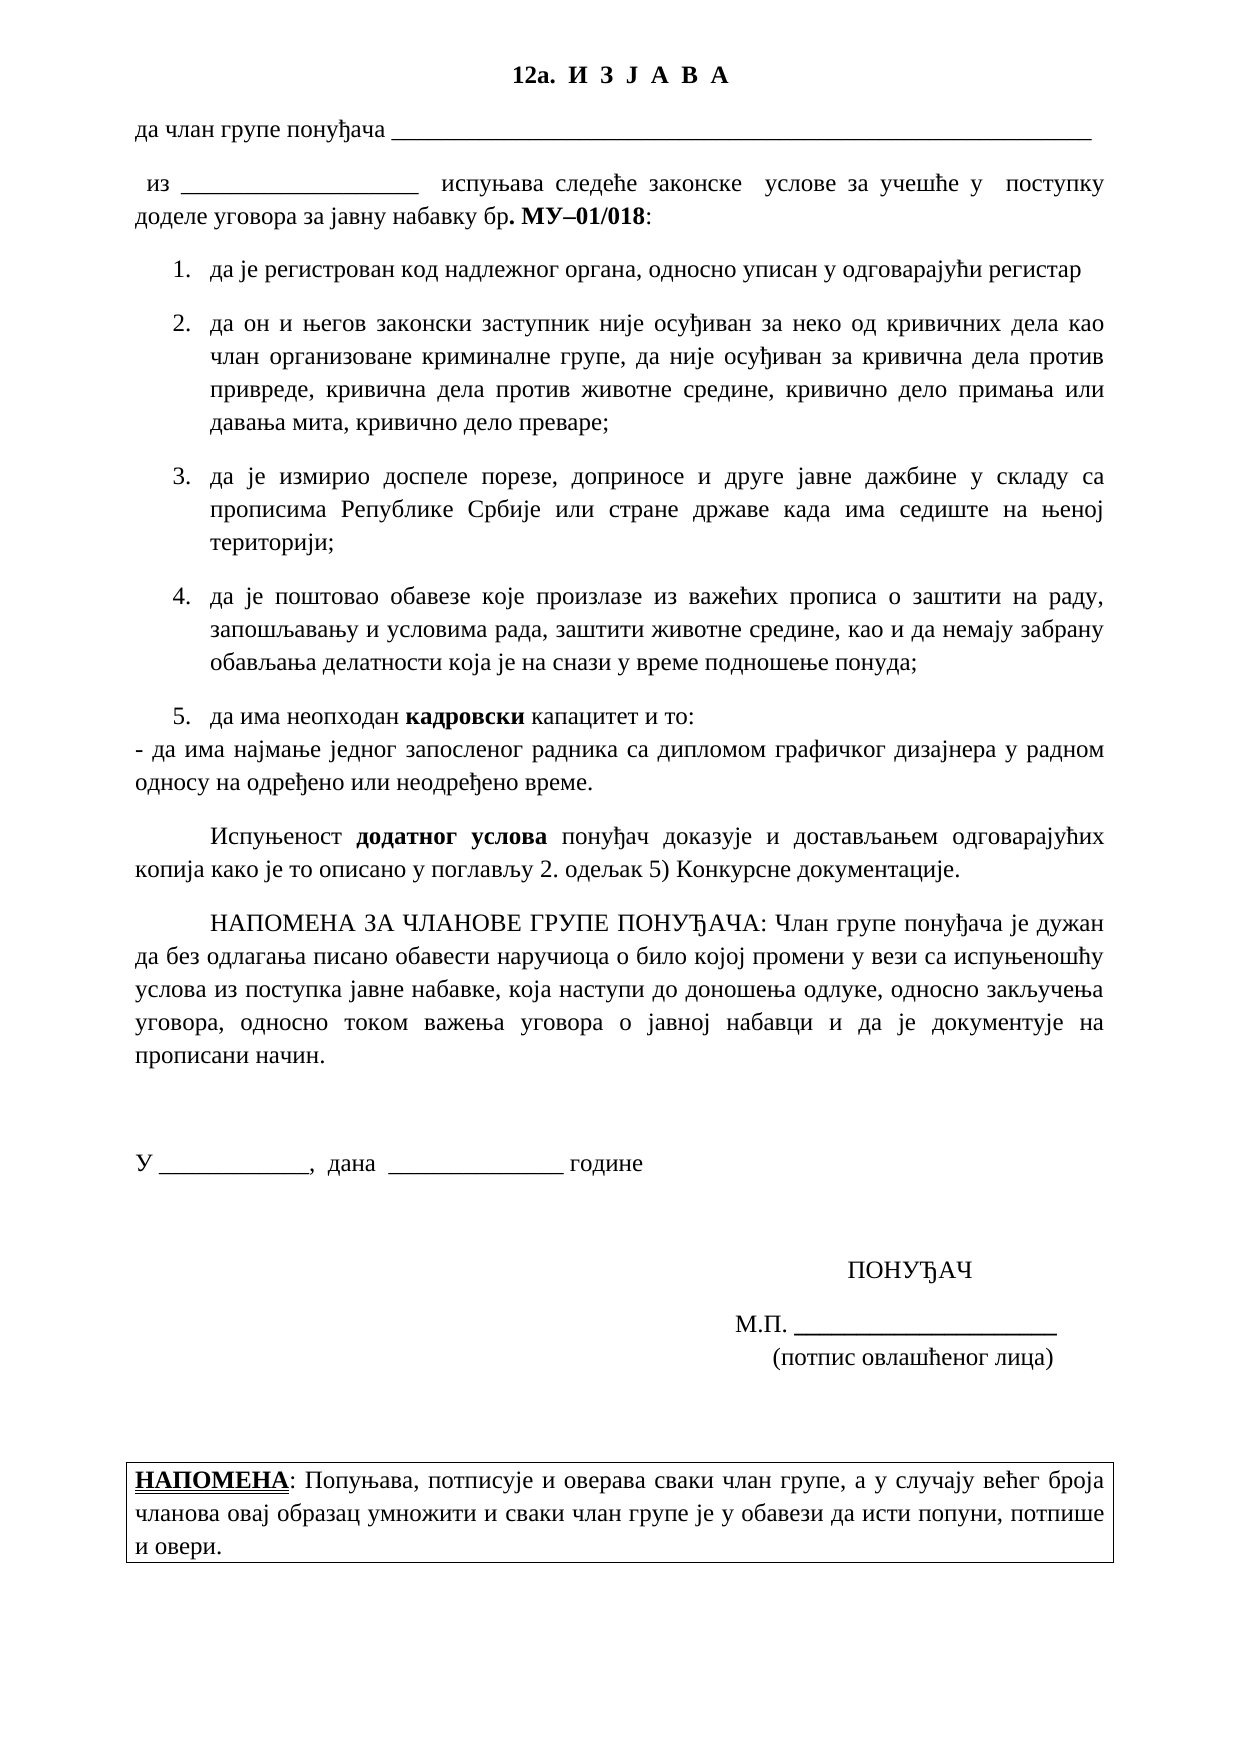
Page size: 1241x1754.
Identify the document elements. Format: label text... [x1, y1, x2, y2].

text да члан групе понуђача ________________________________________________________ [135, 114, 1105, 143]
text ПОНУЂАЧ [135, 1255, 1103, 1284]
text У ____________, дана ______________ године [135, 1148, 1103, 1176]
text - да има најмање једног запосленог радника са дипломом графичког дизајнера у радном односу на одређено или неодређено време. [135, 734, 1105, 796]
text из ___________________ испуњава следеће законске услове за учешће у поступку доделе уговора за јавну набавку бр. МУ–01/018: [135, 168, 1105, 229]
text (потпис овлашћеног лица) [135, 1342, 1103, 1371]
list да он и његов законски заступник није осуђиван за неко од кривичних дела као члан организоване криминалне групе, да није осуђиван за кривична дела против привреде, кривична дела против животне средине, кривично дело примања или давања мита, кривично дело преваре; [172, 308, 1105, 436]
list да има неопходан кадровски капацитет и то: [172, 701, 1105, 730]
text 12а. И З Ј А В A [135, 60, 1105, 89]
list Испуњеност додатног услова понуђач доказује и достављањем одговарајућих копија како је то описано у поглављу 2. одељак 5) Конкурсне документације. [135, 821, 1105, 883]
text М.П. _____________________ [210, 1309, 1103, 1338]
text НАПОМЕНА: Попуњава, потписује и оверава сваки члан групе, а у случају већег броја чланова овај образац умножити и сваки члан групе је у обавези да исти попуни, потпише и овери. [127, 1463, 1113, 1562]
list да је поштовао обавезе које произлазе из важећих прописа о заштити на раду, запошљавању и условима рада, заштити животне средине, као и да немају забрану обављања делатности која је на снази у време подношење понуда; [172, 581, 1105, 676]
list да је регистрован код надлежног органа, односно уписан у одговарајући регистар [172, 254, 1105, 283]
list да је измирио доспеле порезе, доприносе и друге јавне дажбине у складу са прописима Републике Србије или стране државе када има седиште на њеној територији; [172, 461, 1105, 556]
text НАПОМЕНА ЗА ЧЛАНОВЕ ГРУПЕ ПОНУЂАЧА: Члан групе понуђача је дужан да без одлагања писано обавести наручиоца о било којој промени у вези са испуњеношћу услова из поступка јавне набавке, која наступи до доношења одлуке, односно закључења уговора, односно током важења уговора о јавној набавци и да је документује на прописани начин. [135, 908, 1105, 1069]
